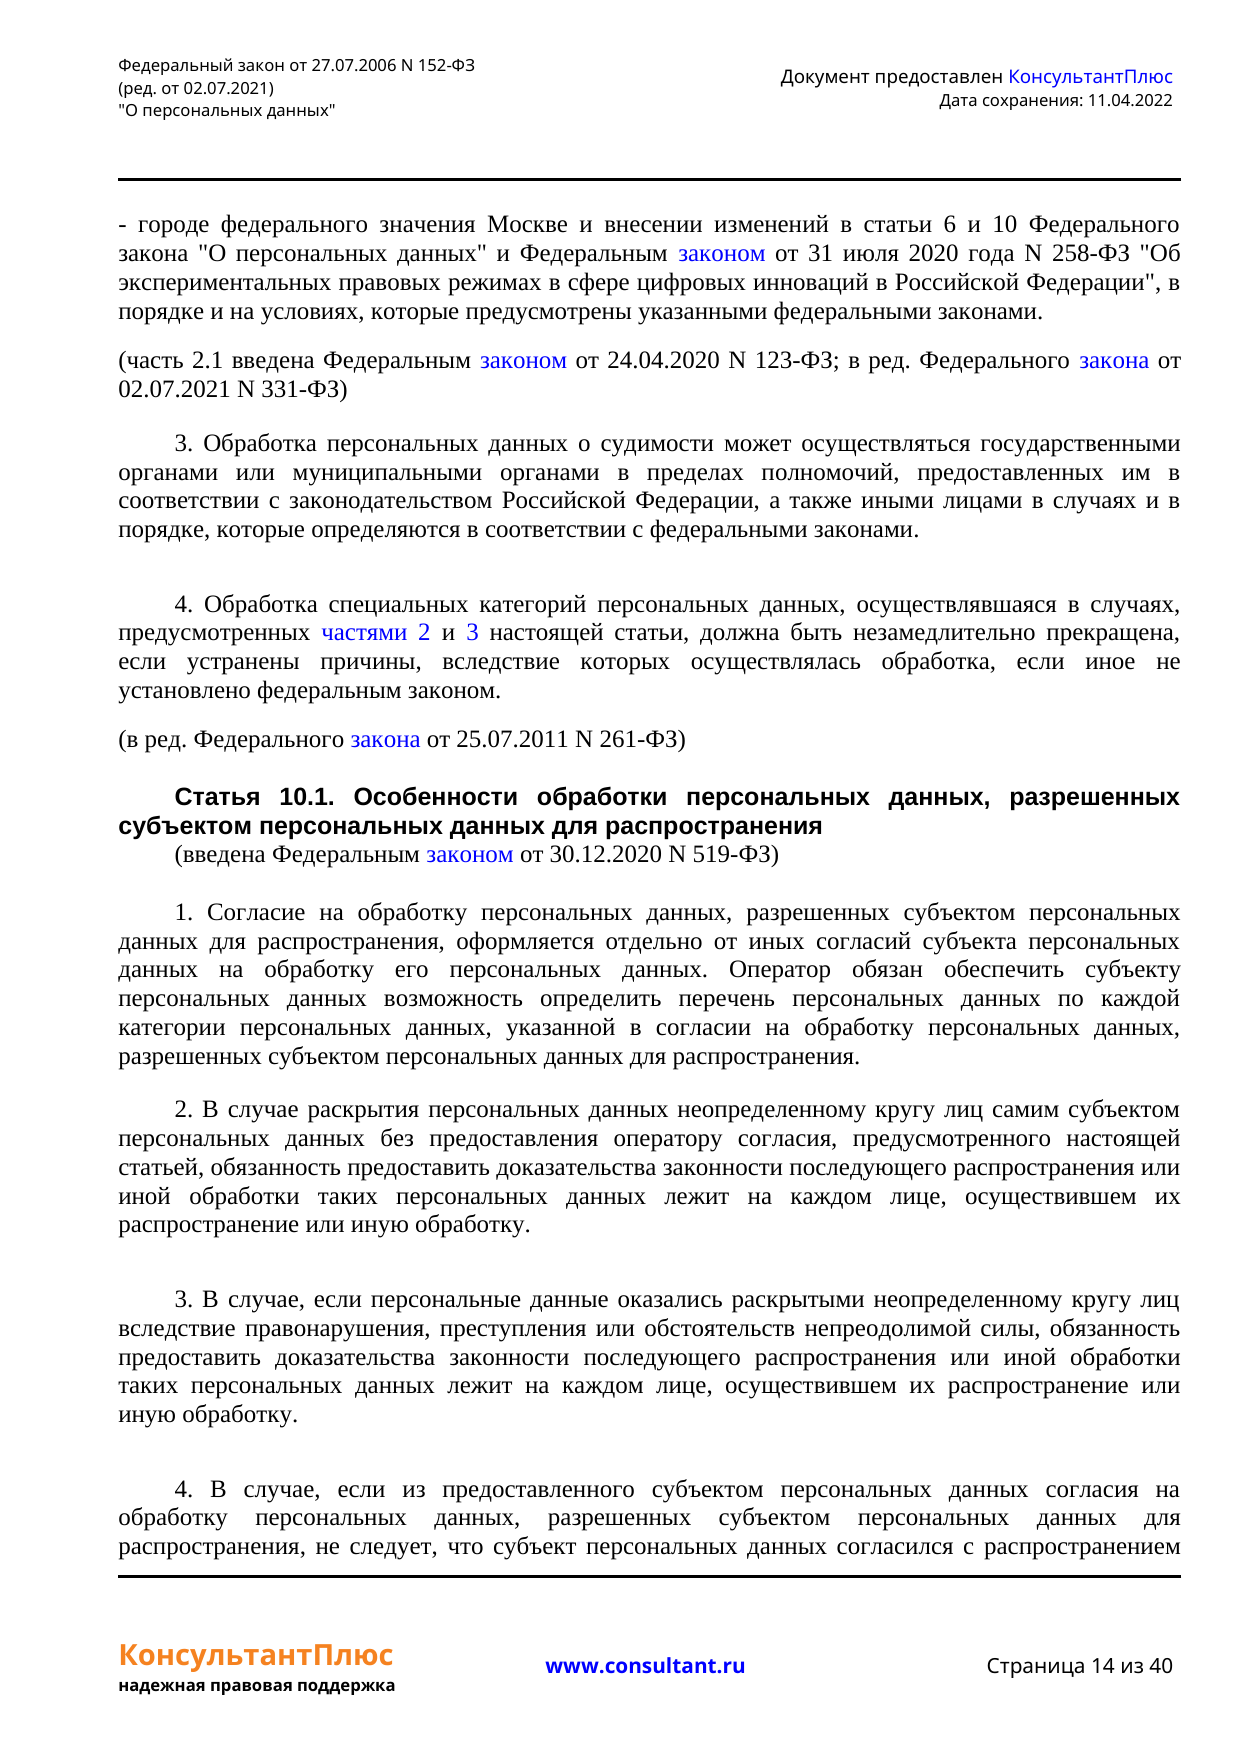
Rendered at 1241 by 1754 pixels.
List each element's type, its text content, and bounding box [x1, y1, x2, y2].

text 3. В случае, если персональные данные оказались раскрытыми неопределенному кругу лиц вследствие правонарушения, преступления или обстоятельств непреодолимой силы, обязанность предоставить доказательства законности последующего распространения или иной обработки таких персональных данных лежит на каждом лице, осуществившем их распространение или иную обработку. [118, 1284, 1181, 1428]
title Статья 10.1. Особенности обработки персональных данных, разрешенных субъектом персональных данных для распространения [118, 782, 1181, 839]
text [118, 209, 1181, 324]
text (введена Федеральным законом от 30.12.2020 N 519-ФЗ) [118, 839, 1181, 868]
text 2. В случае раскрытия персональных данных неопределенному кругу лиц самим субъектом персональных данных без предоставления оператору согласия, предусмотренного настоящей статьей, обязанность предоставить доказательства законности последующего распространения или иной обработки таких персональных данных лежит на каждом лице, осуществившем их распространение или иную обработку. [118, 1094, 1181, 1238]
text 1. Согласие на обработку персональных данных, разрешенных субъектом персональных данных для распространения, оформляется отдельно от иных согласий субъекта персональных данных на обработку его персональных данных. Оператор обязан обеспечить субъекту персональных данных возможность определить перечень персональных данных по каждой категории персональных данных, указанной в согласии на обработку персональных данных, разрешенных субъектом персональных данных для распространения. [118, 897, 1181, 1069]
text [118, 1474, 1181, 1560]
text 3. Обработка персональных данных о судимости может осуществляться государственными органами или муниципальными органами в пределах полномочий, предоставленных им в соответствии с законодательством Российской Федерации, а также иными лицами в случаях и в порядке, которые определяются в соответствии с федеральными законами. [118, 428, 1181, 543]
text 4. Обработка специальных категорий персональных данных, осуществлявшаяся в случаях, предусмотренных частями 2 и 3 настоящей статьи, должна быть незамедлительно прекращена, если устранены причины, вследствие которых осуществлялась обработка, если иное не установлено федеральным законом. [118, 589, 1181, 704]
text (в ред. Федерального закона от 25.07.2011 N 261-ФЗ) [118, 724, 1181, 753]
text (часть 2.1 введена Федеральным законом от 24.04.2020 N 123-ФЗ; в ред. Федерального закона от 02.07.2021 N 331-ФЗ) [118, 345, 1181, 403]
